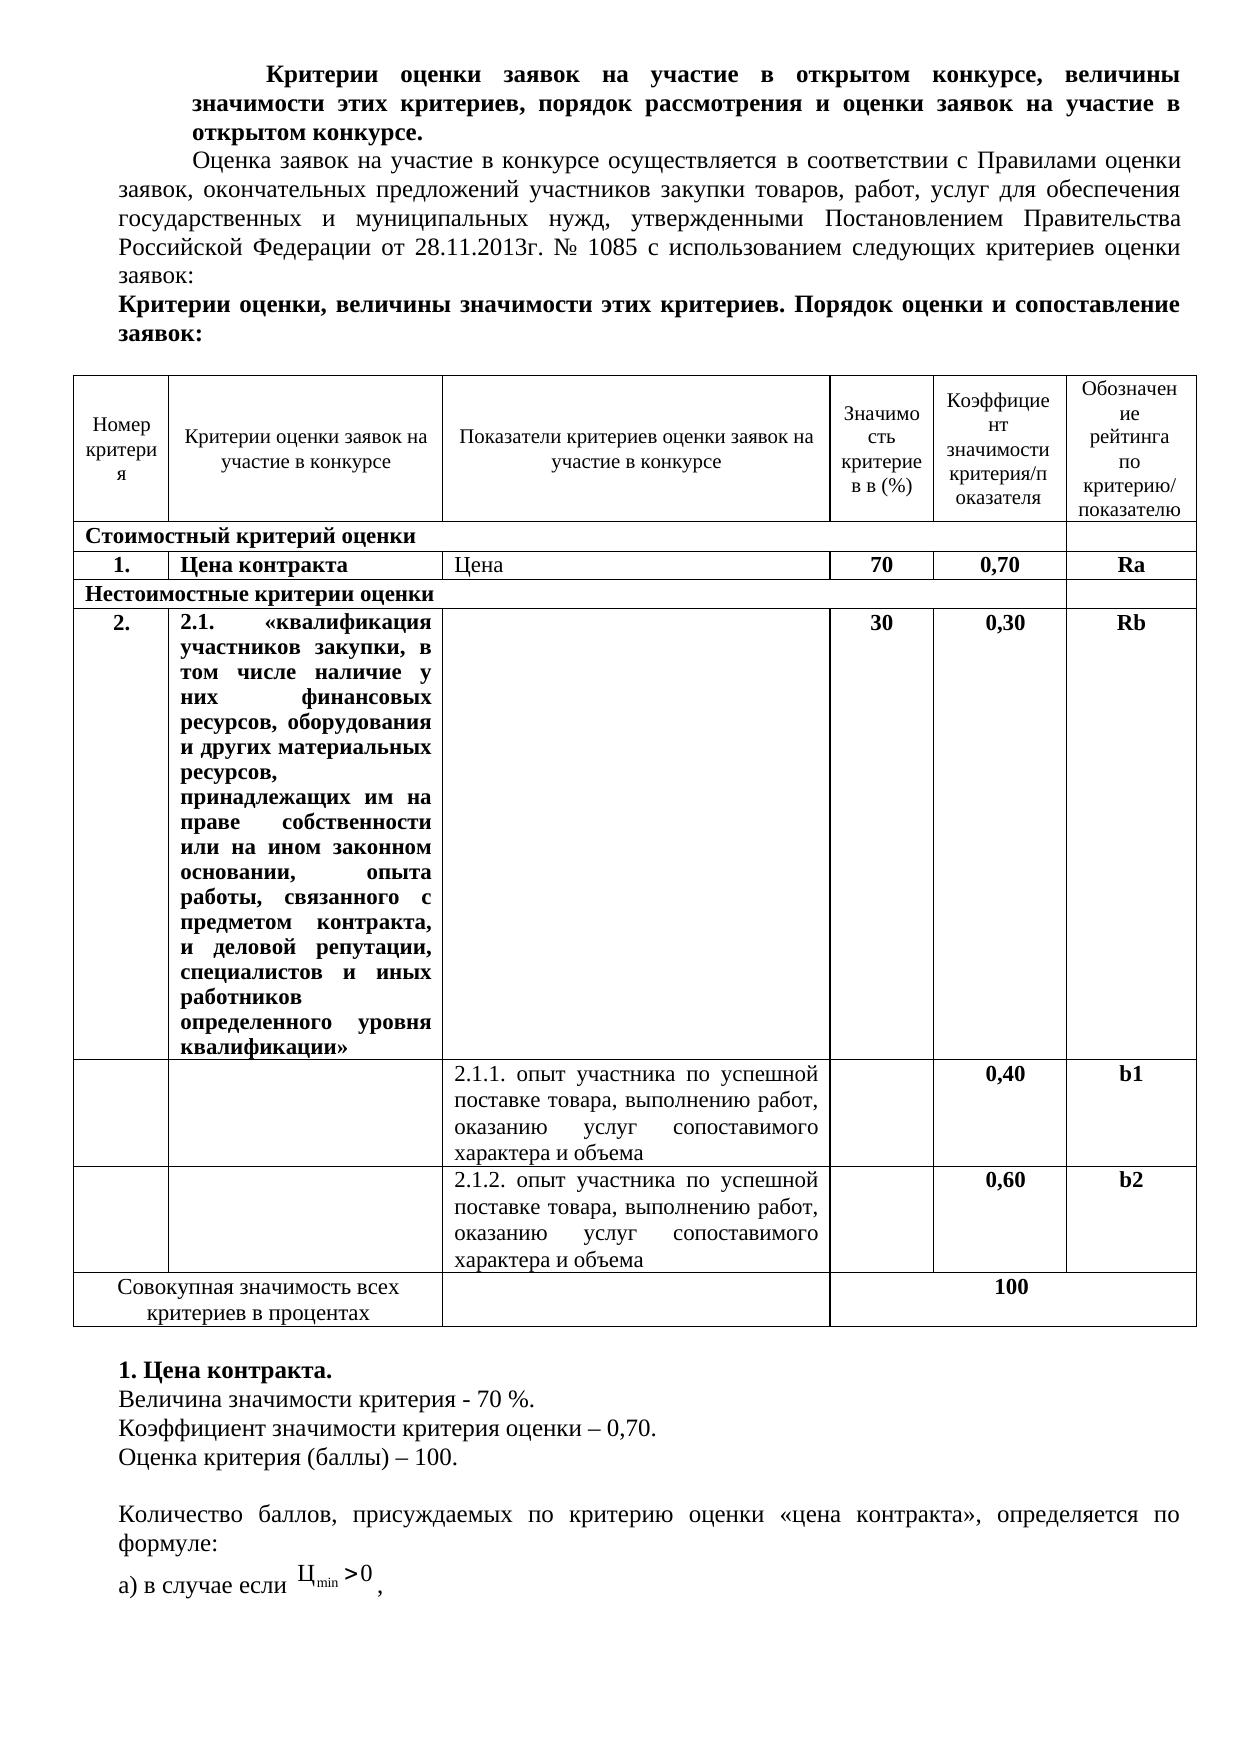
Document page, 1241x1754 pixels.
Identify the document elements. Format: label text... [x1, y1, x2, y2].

table_cell 70 [831, 552, 933, 579]
table_cell [74, 1060, 168, 1166]
table_cell 30 [831, 609, 933, 1059]
list а) в случае если , [118, 1557, 1181, 1599]
table_header Показатели критериев оценки заявок на участие в конкурсе [443, 376, 829, 521]
table_cell [1067, 580, 1196, 608]
table_cell [1067, 522, 1196, 551]
list Критерии оценки заявок на участие в открытом конкурсе, величины значимости этих критериев, порядок рассмотрения и оценки заявок на участие в открытом конкурсе. [192, 59, 1181, 145]
table_cell 0,30 [934, 609, 1066, 1059]
table_cell 0,40 [934, 1060, 1066, 1166]
table_cell 1. [74, 552, 168, 579]
table_cell [443, 609, 829, 1059]
table_header Значимость критериев в (%) [831, 376, 933, 521]
table_cell [169, 1060, 442, 1166]
table_cell [831, 1060, 933, 1166]
table_cell b1 [1067, 1060, 1196, 1166]
list Оценка заявок на участие в конкурсе осуществляется в соответствии с Правилами оценки заявок, окончательных предложений участников закупки товаров, работ, услуг для обеспечения государственных и муниципальных нужд, утвержденными Постановлением Правительства Российской Федерации от 28.11.2013г. № 1085 с использованием следующих критериев оценки заявок: [118, 145, 1181, 289]
table_cell 0,70 [934, 552, 1066, 579]
table_header Коэффициент значимости критерия/показателя [934, 376, 1066, 521]
list Критерии оценки, величины значимости этих критериев. Порядок оценки и сопоставление заявок: [118, 289, 1181, 347]
table_cell [831, 1167, 933, 1272]
table_cell Стоимостный критерий оценки [74, 522, 1066, 551]
table_cell 2.1. «квалификация участников закупки, в том числе наличие у них финансовых ресурсов, оборудования и других материальных ресурсов, принадлежащих им на праве собственности или на ином законном основании, опыта работы, связанного с предметом контракта, и деловой репутации, специалистов и иных работников определенного уровня квалификации» [169, 609, 442, 1059]
table_cell 0,60 [934, 1167, 1066, 1272]
table_cell [443, 1273, 829, 1326]
table_cell Ra [1067, 552, 1196, 579]
table_cell 2.1.1. опыт участника по успешной поставке товара, выполнению работ, оказанию услуг сопоставимого характера и объема [443, 1060, 829, 1166]
list 1. Цена контракта. [118, 1356, 1181, 1384]
table_cell 2. [74, 609, 168, 1059]
table_cell b2 [1067, 1167, 1196, 1272]
table_cell [74, 1167, 168, 1272]
table_cell Нестоимостные критерии оценки [74, 580, 1066, 608]
list Оценка критерия (баллы) – 100. [118, 1442, 1181, 1471]
table_cell 100 [831, 1273, 1196, 1326]
table_cell [169, 1167, 442, 1272]
table_header Обозначение рейтинга по критерию/показателю [1067, 376, 1196, 521]
table_cell 2.1.2. опыт участника по успешной поставке товара, выполнению работ, оказанию услуг сопоставимого характера и объема [443, 1167, 829, 1272]
table_cell Цена [443, 552, 829, 579]
table_header Номер критерия [74, 376, 168, 521]
table_header Критерии оценки заявок на участие в конкурсе [169, 376, 442, 521]
list Коэффициент значимости критерия оценки – 0,70. [118, 1413, 1181, 1442]
table_cell Совокупная значимость всех критериев в процентах [74, 1273, 442, 1326]
table_cell Rb [1067, 609, 1196, 1059]
list Величина значимости критерия - 70 %. [118, 1384, 1181, 1413]
list Количество баллов, присуждаемых по критерию оценки «цена контракта», определяется по формуле: [118, 1499, 1181, 1557]
table_cell Цена контракта [169, 552, 442, 579]
